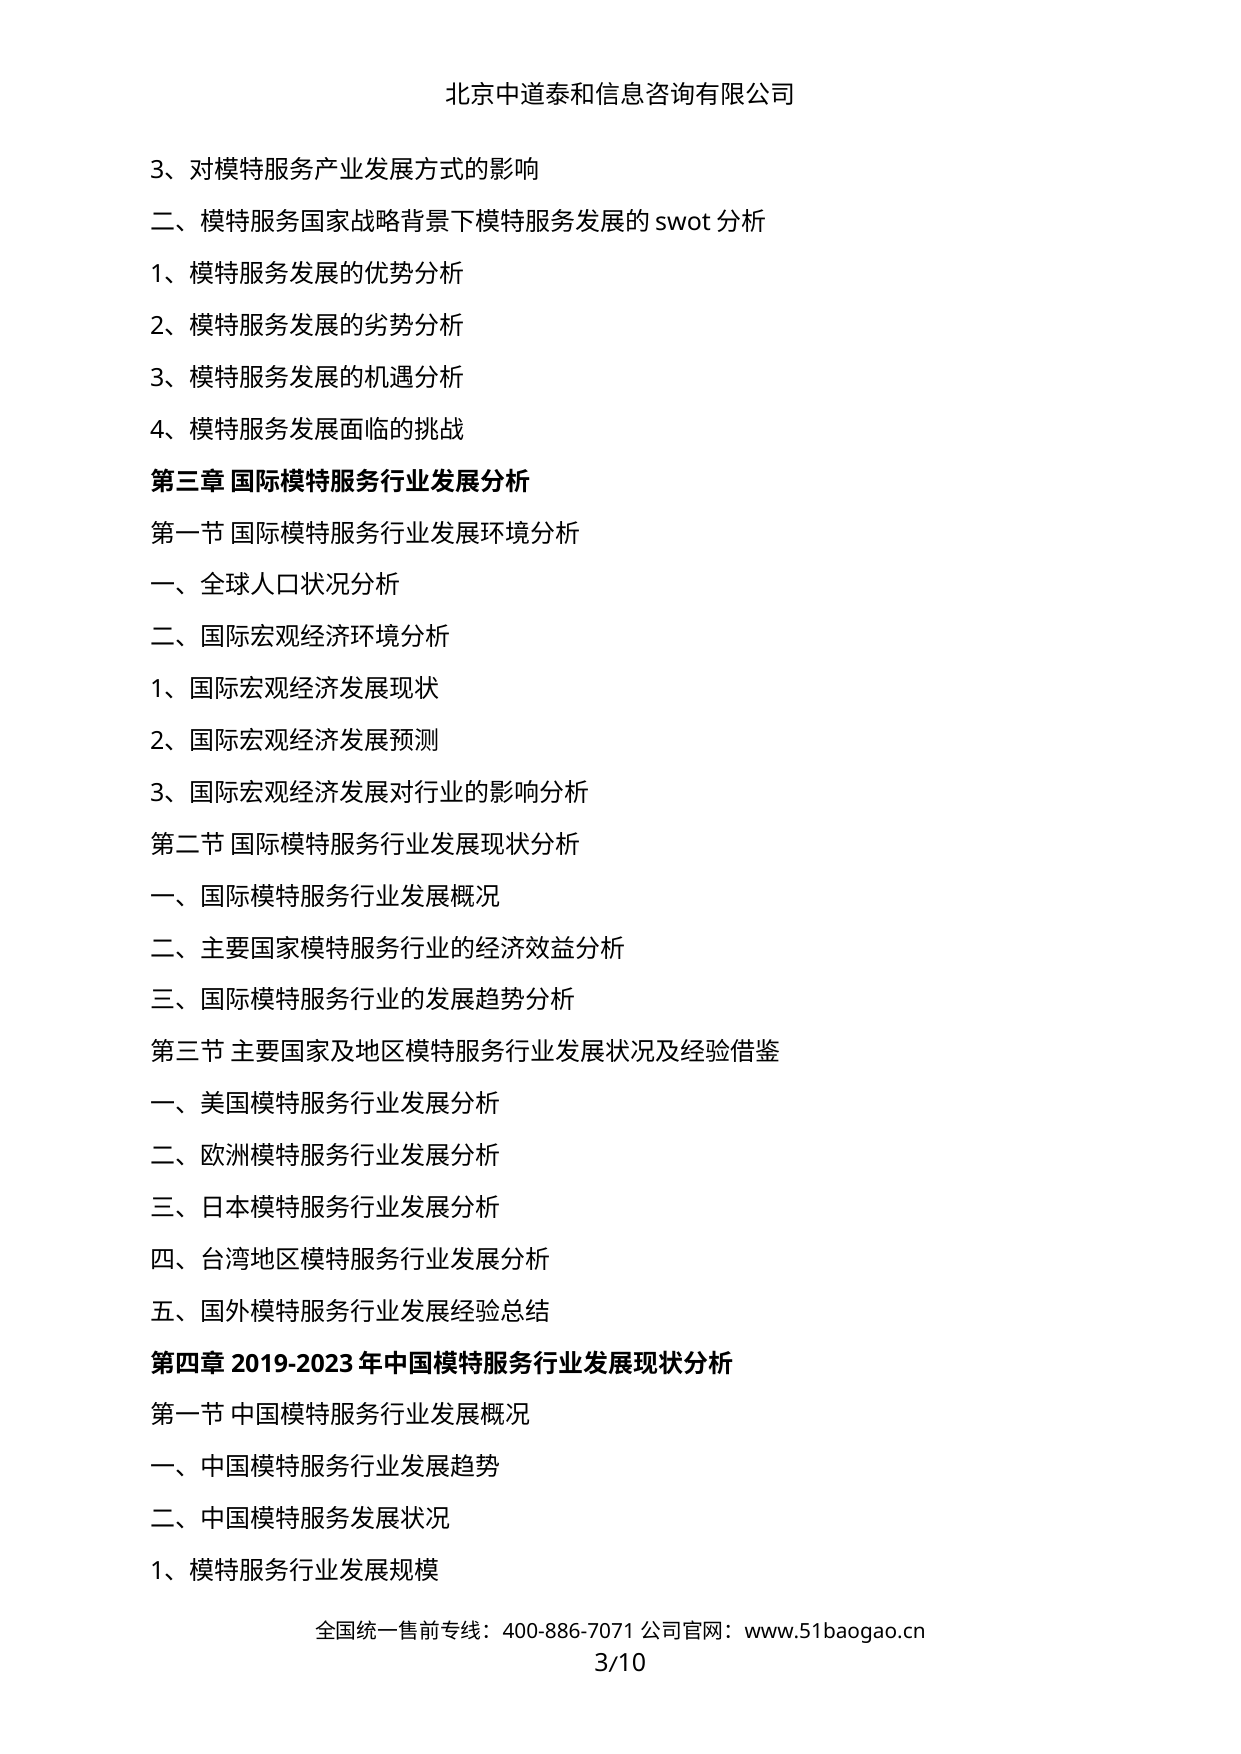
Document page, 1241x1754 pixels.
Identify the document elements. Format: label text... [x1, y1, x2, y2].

text 第四章 2019-2023年中国模特服务行业发展现状分析 [150, 1343, 1090, 1379]
text 一、全球人口状况分析 [150, 565, 1090, 601]
text 3、模特服务发展的机遇分析 [150, 357, 1090, 394]
text 第三章 国际模特服务行业发展分析 [150, 461, 1090, 497]
text 二、中国模特服务发展状况 [150, 1499, 1090, 1535]
text 第二节 国际模特服务行业发展现状分析 [150, 824, 1090, 861]
text 4、模特服务发展面临的挑战 [150, 409, 1090, 446]
text 二、国际宏观经济环境分析 [150, 617, 1090, 653]
text 三、日本模特服务行业发展分析 [150, 1187, 1090, 1224]
text 一、国际模特服务行业发展概况 [150, 876, 1090, 912]
text 第一节 国际模特服务行业发展环境分析 [150, 513, 1090, 549]
text 三、国际模特服务行业的发展趋势分析 [150, 980, 1090, 1016]
text 第一节 中国模特服务行业发展概况 [150, 1395, 1090, 1431]
text 四、台湾地区模特服务行业发展分析 [150, 1239, 1090, 1276]
text 1、国际宏观经济发展现状 [150, 669, 1090, 705]
text 3、国际宏观经济发展对行业的影响分析 [150, 772, 1090, 809]
text 二、主要国家模特服务行业的经济效益分析 [150, 928, 1090, 964]
text 2、国际宏观经济发展预测 [150, 721, 1090, 757]
text 二、模特服务国家战略背景下模特服务发展的swot分析 [150, 202, 1090, 238]
text 3、对模特服务产业发展方式的影响 [150, 150, 1090, 186]
text 一、美国模特服务行业发展分析 [150, 1084, 1090, 1120]
text 1、模特服务发展的优势分析 [150, 254, 1090, 290]
text 五、国外模特服务行业发展经验总结 [150, 1291, 1090, 1327]
text 第三节 主要国家及地区模特服务行业发展状况及经验借鉴 [150, 1032, 1090, 1068]
text 2、模特服务发展的劣势分析 [150, 306, 1090, 342]
text 二、欧洲模特服务行业发展分析 [150, 1136, 1090, 1172]
text 1、模特服务行业发展规模 [150, 1551, 1090, 1587]
text 一、中国模特服务行业发展趋势 [150, 1447, 1090, 1483]
